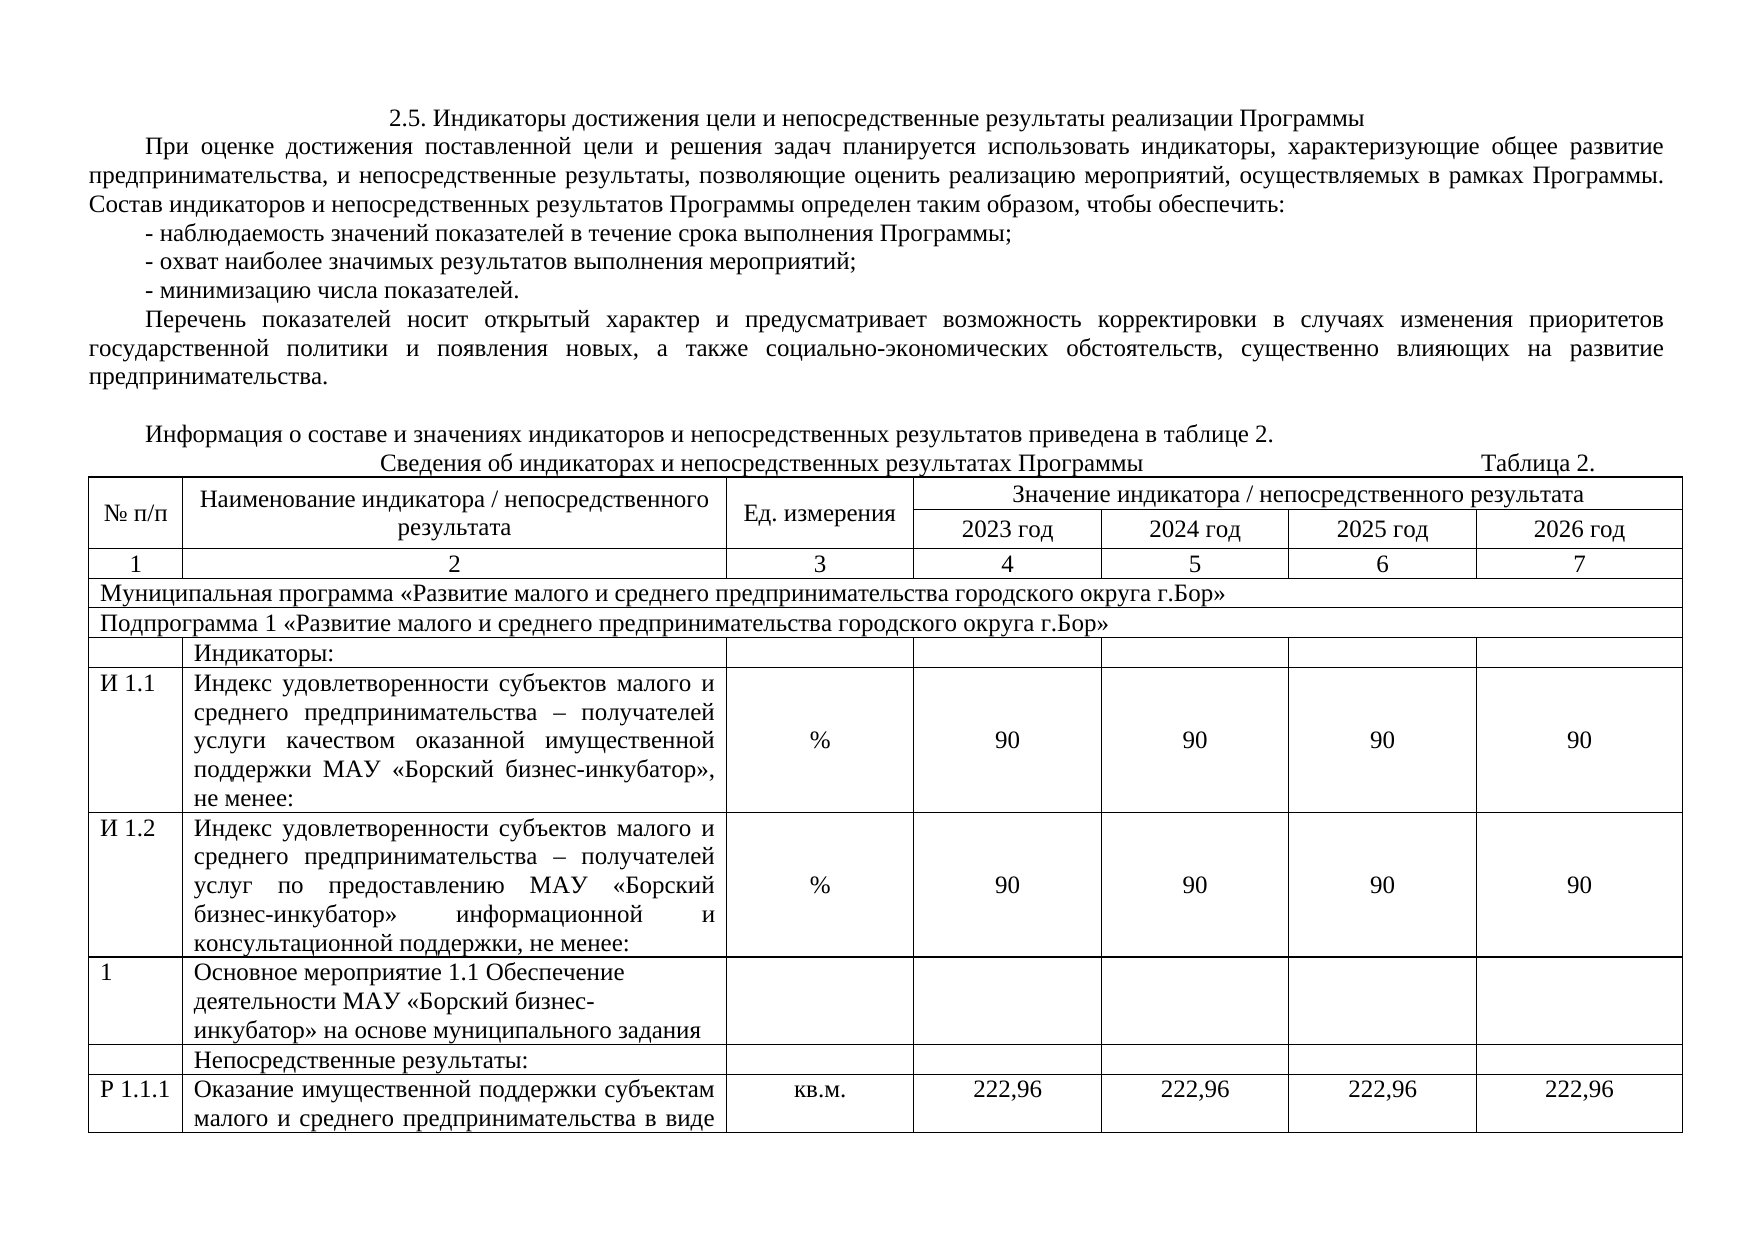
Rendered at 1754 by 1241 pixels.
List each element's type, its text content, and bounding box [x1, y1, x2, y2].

text - наблюдаемость значений показателей в течение срока выполнения Программы; [89, 218, 1665, 246]
table_cell 2 [183, 549, 726, 577]
table_cell % [727, 668, 913, 812]
table_cell [727, 1045, 913, 1073]
table_cell [727, 958, 913, 1044]
table_header Наименование индикатора / непосредственного результата [183, 478, 726, 548]
text Перечень показателей носит открытый характер и предусматривает возможность корректировки в случаях изменения приоритетов государственной политики и появления новых, а также социально-экономических обстоятельств, существенно влияющих на развитие предпринимательства. [89, 304, 1665, 390]
table_cell Подпрограмма 1 «Развитие малого и среднего предпринимательства городского округа г.Бор» [89, 608, 1682, 637]
table_cell 90 [1289, 668, 1476, 812]
table_cell Индекс удовлетворенности субъектов малого и среднего предпринимательства – получателей услуги качеством оказанной имущественной поддержки МАУ «Борский бизнес-инкубатор», не менее: [183, 668, 726, 812]
table_cell 1 [89, 549, 182, 577]
table_cell Индекс удовлетворенности субъектов малого и среднего предпринимательства – получателей услуг по предоставлению МАУ «Борский бизнес-инкубатор» информационной и консультационной поддержки, не менее: [183, 813, 726, 956]
text - охват наиболее значимых результатов выполнения мероприятий; [89, 246, 1665, 275]
text При оценке достижения поставленной цели и решения задач планируется использовать индикаторы, характеризующие общее развитие предпринимательства, и непосредственные результаты, позволяющие оценить реализацию мероприятий, осуществляемых в рамках Программы. Состав индикаторов и непосредственных результатов Программы определен таким образом, чтобы обеспечить: [89, 131, 1665, 218]
table_cell [1102, 1045, 1288, 1073]
table_cell [1289, 958, 1476, 1044]
table_cell [914, 638, 1101, 667]
table_cell [1289, 1045, 1476, 1073]
table_cell Непосредственные результаты: [183, 1045, 726, 1073]
table_cell [1102, 958, 1288, 1044]
table_cell 222,96 [1477, 1075, 1682, 1132]
table_cell 6 [1289, 549, 1476, 577]
table_cell % [727, 813, 913, 956]
table_cell 90 [914, 668, 1101, 812]
table_cell 3 [727, 549, 913, 577]
text Информация о составе и значениях индикаторов и непосредственных результатов приведена в таблице 2. [89, 419, 1665, 448]
text Сведения об индикаторах и непосредственных результатах Программы Таблица 2. [236, 448, 1665, 476]
table_cell [1477, 1045, 1682, 1073]
table_cell И 1.2 [89, 813, 182, 956]
table_cell 2023 год [914, 510, 1101, 548]
table_header Ед. измерения [727, 478, 913, 548]
table_cell [727, 638, 913, 667]
table_cell 90 [1477, 813, 1682, 956]
table_header № п/п [89, 478, 182, 548]
table_cell 90 [914, 813, 1101, 956]
text - минимизацию числа показателей. [89, 275, 1665, 304]
table_cell [914, 1045, 1101, 1073]
table_cell Индикаторы: [183, 638, 726, 667]
table_cell 2026 год [1477, 510, 1682, 548]
table_cell 2025 год [1289, 510, 1476, 548]
table_cell 222,96 [914, 1075, 1101, 1132]
table_cell 1 [89, 958, 182, 1044]
table_cell 90 [1477, 668, 1682, 812]
table_cell Р 1.1.1 [89, 1075, 182, 1132]
table_cell 222,96 [1289, 1075, 1476, 1132]
table_cell Основное мероприятие 1.1 Обеспечение деятельности МАУ «Борский бизнес-инкубатор» на основе муниципального задания [183, 958, 726, 1044]
table_cell 90 [1102, 668, 1288, 812]
table_cell [1102, 638, 1288, 667]
table_cell 5 [1102, 549, 1288, 577]
table_cell И 1.1 [89, 668, 182, 812]
table_cell кв.м. [727, 1075, 913, 1132]
table_cell 7 [1477, 549, 1682, 577]
table_cell [1477, 638, 1682, 667]
table_cell [914, 958, 1101, 1044]
table_cell Муниципальная программа «Развитие малого и среднего предпринимательства городского округа г.Бор» [89, 579, 1682, 607]
table_cell [1477, 958, 1682, 1044]
table_cell 222,96 [1102, 1075, 1288, 1132]
table_cell [89, 638, 182, 667]
table_header Значение индикатора / непосредственного результата [914, 478, 1682, 509]
table_cell 2024 год [1102, 510, 1288, 548]
table_cell 90 [1289, 813, 1476, 956]
text 2.5. Индикаторы достижения цели и непосредственные результаты реализации Программы [89, 103, 1665, 131]
table_cell [89, 1045, 182, 1073]
table_cell 90 [1102, 813, 1288, 956]
table_cell 4 [914, 549, 1101, 577]
table_cell [1289, 638, 1476, 667]
